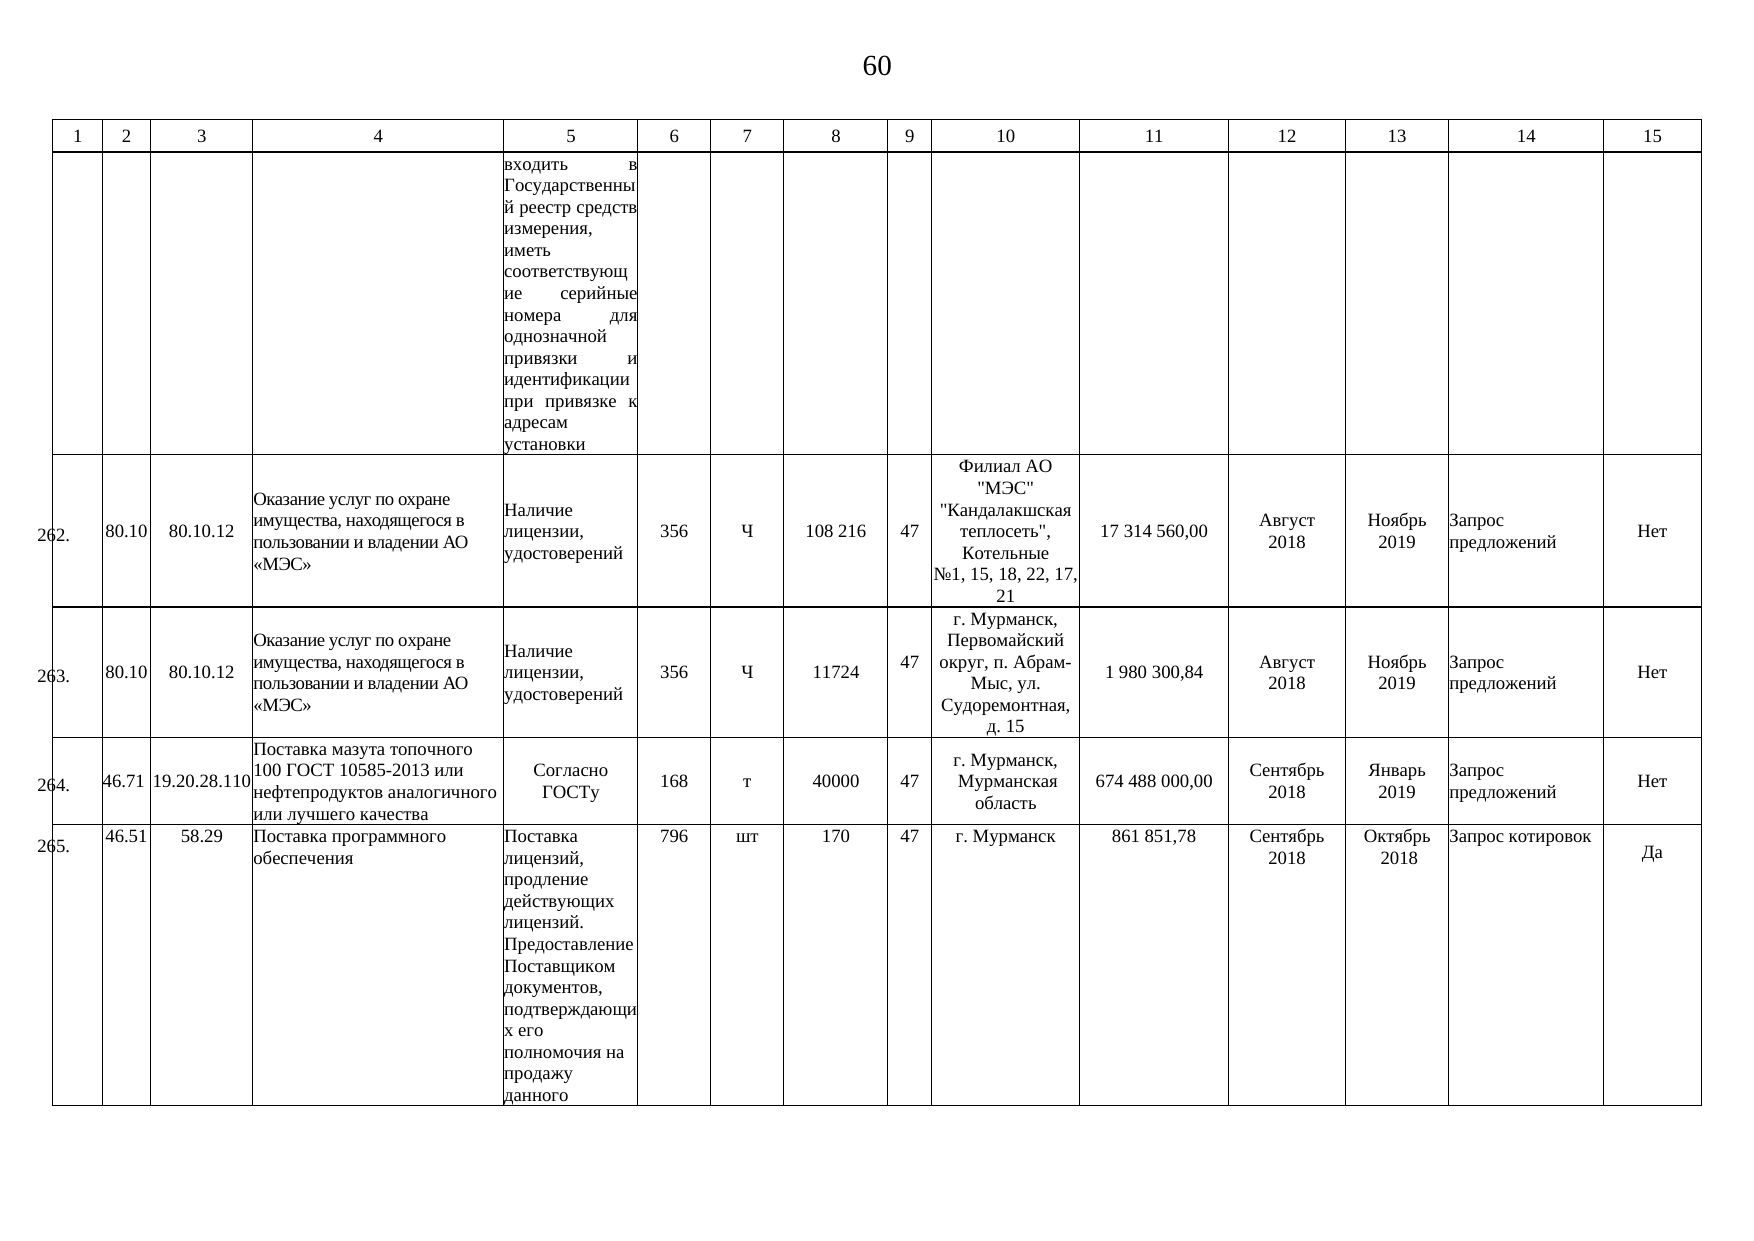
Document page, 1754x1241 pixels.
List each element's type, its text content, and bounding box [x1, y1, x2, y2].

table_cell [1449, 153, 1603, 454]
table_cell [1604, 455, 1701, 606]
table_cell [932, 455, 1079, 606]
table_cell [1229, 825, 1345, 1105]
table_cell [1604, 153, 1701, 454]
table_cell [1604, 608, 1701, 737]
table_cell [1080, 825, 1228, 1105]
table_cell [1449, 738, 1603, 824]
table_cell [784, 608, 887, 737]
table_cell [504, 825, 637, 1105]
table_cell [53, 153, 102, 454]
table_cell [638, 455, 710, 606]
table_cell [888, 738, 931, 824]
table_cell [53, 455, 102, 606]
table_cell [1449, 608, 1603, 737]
table_header 6 [638, 120, 710, 151]
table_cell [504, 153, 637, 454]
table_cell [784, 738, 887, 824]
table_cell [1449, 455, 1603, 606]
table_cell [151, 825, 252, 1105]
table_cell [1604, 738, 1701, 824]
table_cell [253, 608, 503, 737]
table_header 13 [1346, 120, 1448, 151]
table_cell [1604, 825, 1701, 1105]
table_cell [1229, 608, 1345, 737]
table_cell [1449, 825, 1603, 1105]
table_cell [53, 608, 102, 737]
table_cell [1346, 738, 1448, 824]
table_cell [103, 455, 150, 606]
table_header 5 [504, 120, 637, 151]
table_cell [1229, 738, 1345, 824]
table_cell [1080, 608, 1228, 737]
table_header 4 [253, 120, 503, 151]
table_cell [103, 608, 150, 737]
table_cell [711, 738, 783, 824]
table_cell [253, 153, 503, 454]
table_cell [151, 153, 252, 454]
table_header 11 [1080, 120, 1228, 151]
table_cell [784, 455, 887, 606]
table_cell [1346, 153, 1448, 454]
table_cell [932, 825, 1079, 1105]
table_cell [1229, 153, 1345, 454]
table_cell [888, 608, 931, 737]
table_header 1 [53, 120, 102, 151]
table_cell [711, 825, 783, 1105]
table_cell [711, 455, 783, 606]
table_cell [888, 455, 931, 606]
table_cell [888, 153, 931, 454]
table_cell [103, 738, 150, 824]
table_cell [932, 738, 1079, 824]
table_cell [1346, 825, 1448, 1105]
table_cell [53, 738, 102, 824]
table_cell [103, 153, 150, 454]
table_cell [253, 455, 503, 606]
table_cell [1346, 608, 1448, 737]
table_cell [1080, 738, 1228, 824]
table_header 7 [711, 120, 783, 151]
table_header 15 [1604, 120, 1701, 151]
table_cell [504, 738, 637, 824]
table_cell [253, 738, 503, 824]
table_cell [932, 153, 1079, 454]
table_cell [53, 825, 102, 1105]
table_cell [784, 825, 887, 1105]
table_header 8 [784, 120, 887, 151]
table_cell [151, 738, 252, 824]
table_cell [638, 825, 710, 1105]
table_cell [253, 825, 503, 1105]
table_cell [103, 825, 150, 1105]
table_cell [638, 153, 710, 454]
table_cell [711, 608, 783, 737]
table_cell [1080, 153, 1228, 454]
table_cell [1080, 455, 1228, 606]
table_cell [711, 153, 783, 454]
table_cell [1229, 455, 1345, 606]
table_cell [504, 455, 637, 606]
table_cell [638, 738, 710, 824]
table_header 12 [1229, 120, 1345, 151]
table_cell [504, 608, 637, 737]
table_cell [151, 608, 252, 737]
table_header 3 [151, 120, 252, 151]
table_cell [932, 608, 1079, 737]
table_header 2 [103, 120, 150, 151]
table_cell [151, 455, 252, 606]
table_header 10 [932, 120, 1079, 151]
table_header 14 [1449, 120, 1603, 151]
table_header 9 [888, 120, 931, 151]
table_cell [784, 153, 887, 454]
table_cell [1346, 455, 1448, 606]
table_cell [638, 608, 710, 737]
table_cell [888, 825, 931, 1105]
